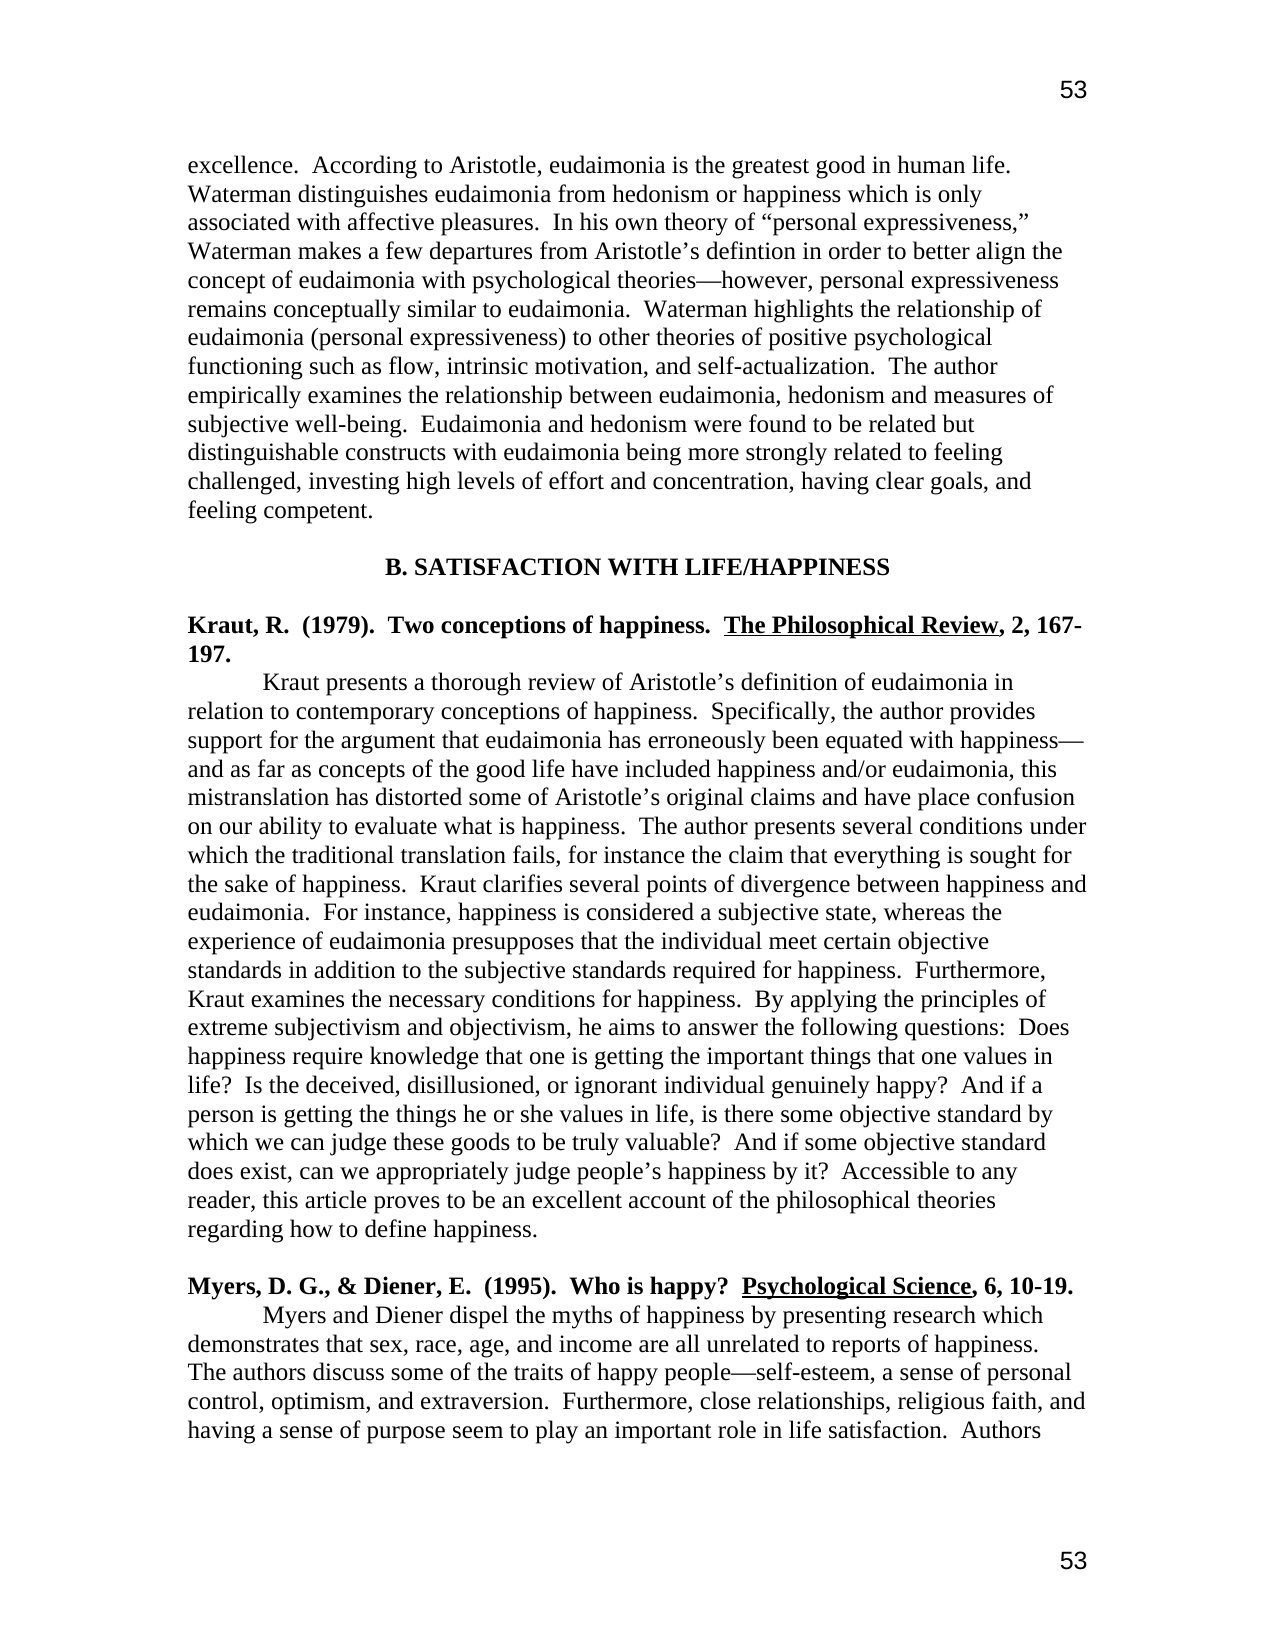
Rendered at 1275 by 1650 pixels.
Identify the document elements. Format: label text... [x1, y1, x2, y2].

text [187, 150, 1087, 524]
text Kraut, R. (1979). Two conceptions of happiness. The Philosophical Review, 2, 167-197. [187, 610, 1087, 667]
text Kraut presents a thorough review of Aristotle’s definition of eudaimonia in relation to contemporary conceptions of happiness. Specifically, the author provides support for the argument that eudaimonia has erroneously been equated with happiness—and as far as concepts of the good life have included happiness and/or eudaimonia, this mistranslation has distorted some of Aristotle’s original claims and have place confusion on our ability to evaluate what is happiness. The author presents several conditions under which the traditional translation fails, for instance the claim that everything is sought for the sake of happiness. Kraut clarifies several points of divergence between happiness and eudaimonia. For instance, happiness is considered a subjective state, whereas the experience of eudaimonia presupposes that the individual meet certain objective standards in addition to the subjective standards required for happiness. Furthermore, Kraut examines the necessary conditions for happiness. By applying the principles of extreme subjectivism and objectivism, he aims to answer the following questions: Does happiness require knowledge that one is getting the important things that one values in life? Is the deceived, disillusioned, or ignorant individual genuinely happy? And if a person is getting the things he or she values in life, is there some objective standard by which we can judge these goods to be truly valuable? And if some objective standard does exist, can we appropriately judge people’s happiness by it? Accessible to any reader, this article proves to be an excellent account of the philosophical theories regarding how to define happiness. [187, 667, 1087, 1242]
text B. SATISFACTION WITH LIFE/HAPPINESS [187, 552, 1087, 581]
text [187, 1300, 1087, 1444]
text Myers, D. G., & Diener, E. (1995). Who is happy? Psychological Science, 6, 10-19. [187, 1271, 1087, 1300]
